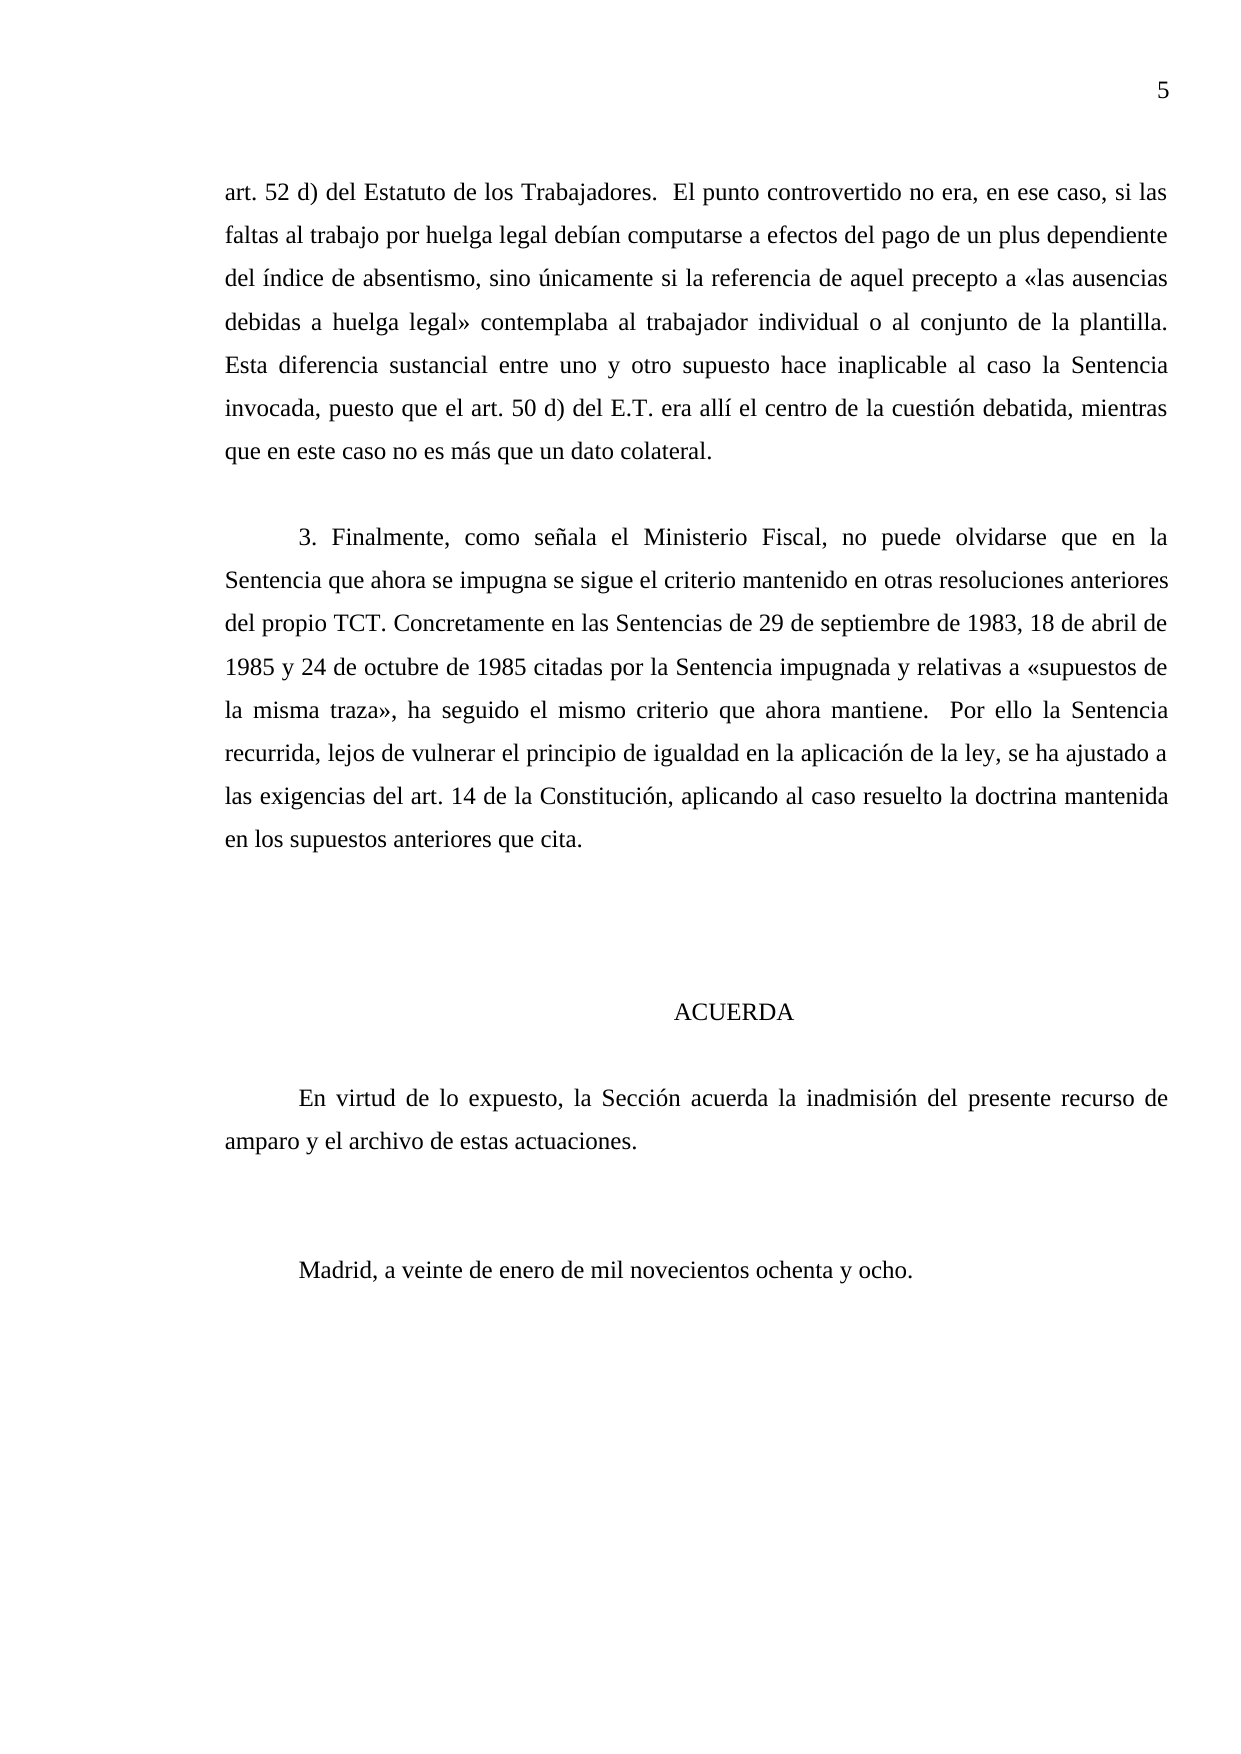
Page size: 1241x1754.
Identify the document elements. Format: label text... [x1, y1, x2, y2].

text ACUERDA [224, 997, 1169, 1025]
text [224, 177, 1169, 465]
text Madrid, a veinte de enero de mil novecientos ochenta y ocho. [224, 1255, 1169, 1284]
text 3. Finalmente, como señala el Ministerio Fiscal, no puede olvidarse que en la Sentencia que ahora se impugna se sigue el criterio mantenido en otras resoluciones anteriores del propio TCT. Concretamente en las Sentencias de 29 de septiembre de 1983, 18 de abril de 1985 y 24 de octubre de 1985 citadas por la Sentencia impugnada y relativas a «supuestos de la misma traza», ha seguido el mismo criterio que ahora mantiene. Por ello la Sentencia recurrida, lejos de vulnerar el principio de igualdad en la aplicación de la ley, se ha ajustado a las exigencias del art. 14 de la Constitución, aplicando al caso resuelto la doctrina mantenida en los supuestos anteriores que cita. [224, 522, 1169, 853]
text En virtud de lo expuesto, la Sección acuerda la inadmisión del presente recurso de amparo y el archivo de estas actuaciones. [224, 1083, 1169, 1155]
